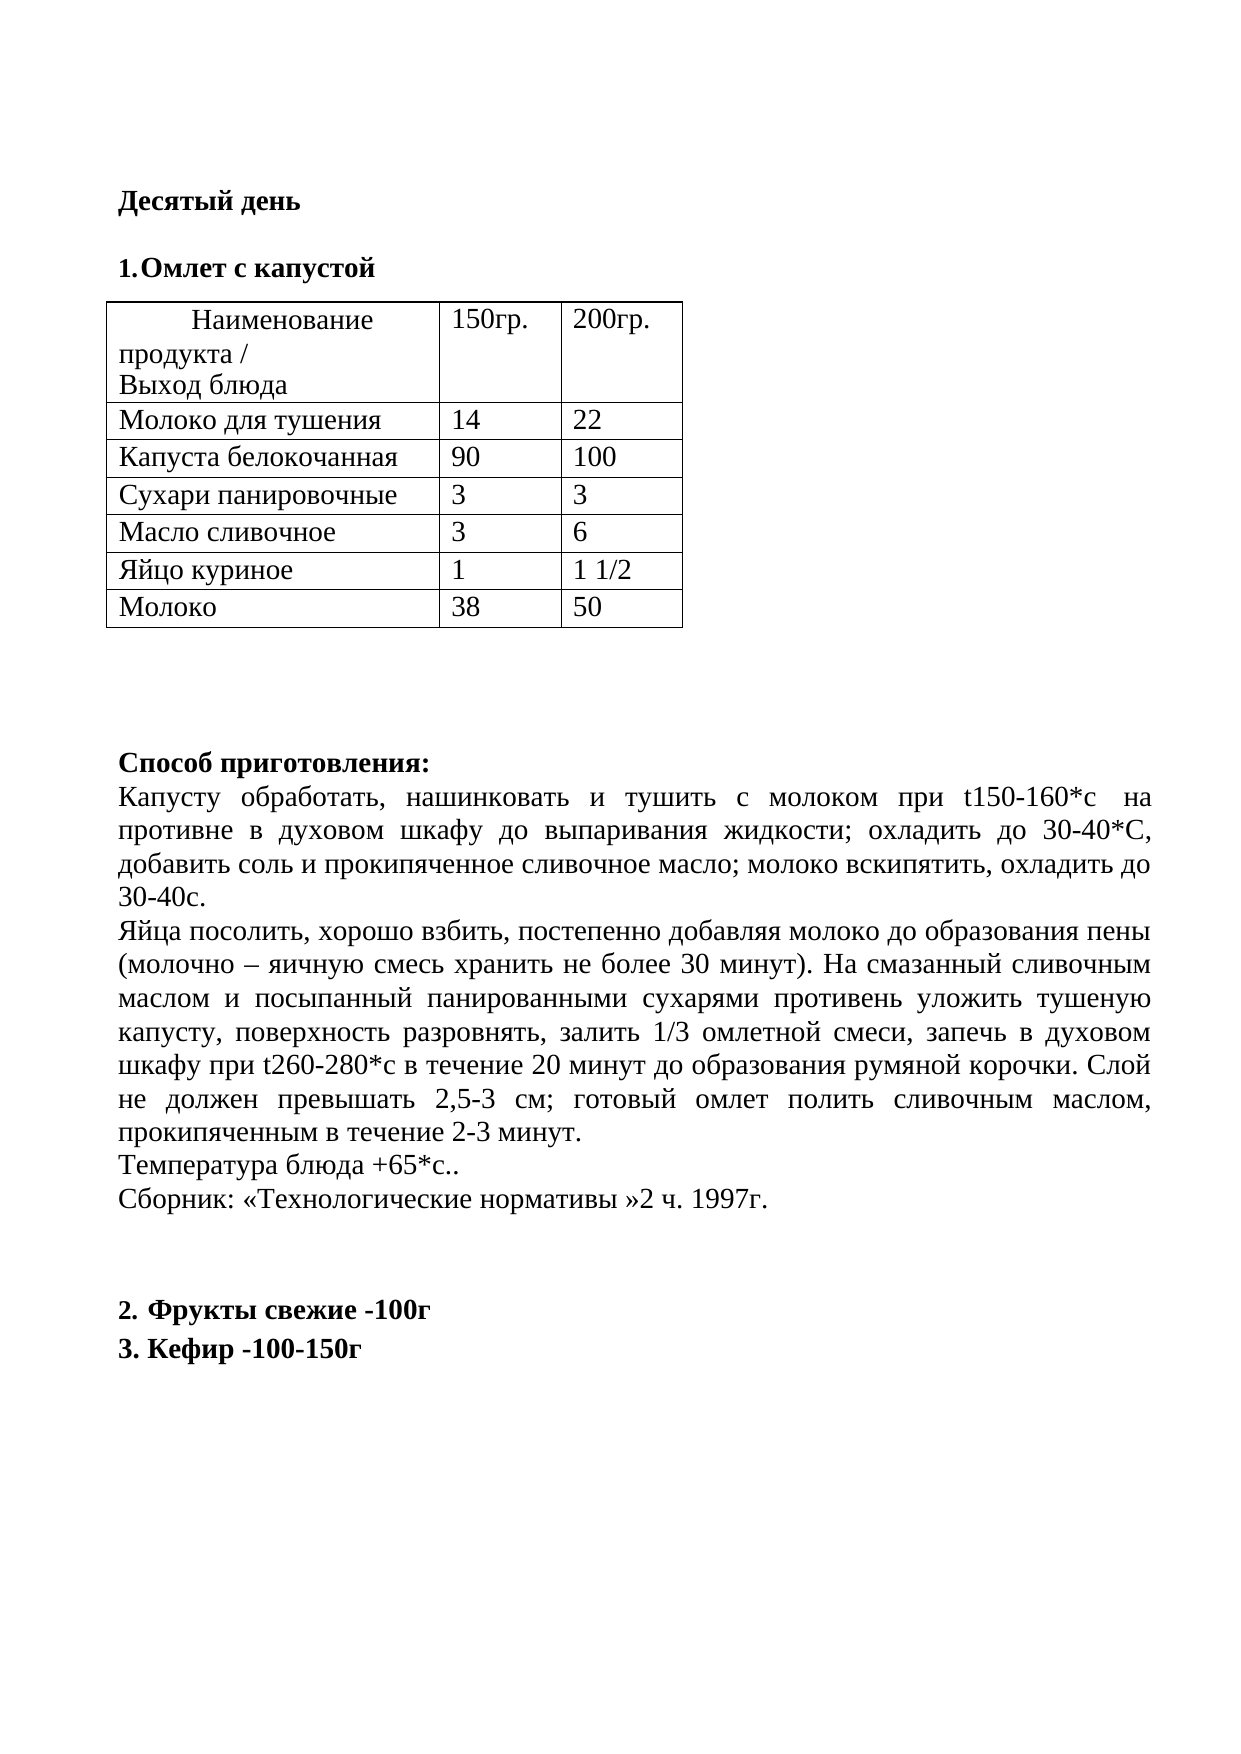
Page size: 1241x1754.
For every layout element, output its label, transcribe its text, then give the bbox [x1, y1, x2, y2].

table_header 150гр. [440, 303, 561, 402]
table_cell Молоко [107, 590, 439, 627]
table_cell Яйцо куриное [107, 553, 439, 589]
table_cell 3 [562, 478, 682, 514]
table_header 200гр. [562, 303, 682, 402]
table_header Наименование продукта / Выход блюда [107, 303, 439, 402]
list Фрукты свежие -100г 3. Кефир -100-150г [118, 1292, 431, 1364]
table_cell 6 [562, 515, 682, 552]
text Яйца посолить, хорошо взбить, постепенно добавляя молоко до образования пены (молочно – яичную смесь хранить не более 30 минут). На смазанный сливочным маслом и посыпанный панированными сухарями противень уложить тушеную капусту, поверхность разровнять, залить 1/3 омлетной смеси, запечь в духовом шкафу при t260-280*с в течение 20 минут до образования румяной корочки. Слой не должен превышать 2,5-3 см; готовый омлет полить сливочным маслом, прокипяченным в течение 2-3 минут. [118, 913, 1152, 1148]
text Десятый день [118, 183, 1167, 217]
text Капусту обработать, нашинковать и тушить с молоком при t150-160*c на противне в духовом шкафу до выпаривания жидкости; охладить до 30-40*С, добавить соль и прокипяченное сливочное масло; молоко вскипятить, охладить до 30-40с. [118, 779, 1152, 913]
text Температура блюда +65*с.. [118, 1148, 1167, 1181]
table_cell Сухари панировочные [107, 478, 439, 514]
table_cell 38 [440, 590, 561, 627]
text Способ приготовления: [118, 745, 1167, 779]
table_cell 100 [562, 440, 682, 477]
table_cell 3 [440, 478, 561, 514]
table_cell 90 [440, 440, 561, 477]
table_cell Молоко для тушения [107, 403, 439, 439]
table_cell 1 1/2 [562, 553, 682, 589]
table_cell 50 [562, 590, 682, 627]
table_cell 14 [440, 403, 561, 439]
table_cell Капуста белокочанная [107, 440, 439, 477]
table_cell 22 [562, 403, 682, 439]
table_cell 3 [440, 515, 561, 552]
table_cell Масло сливочное [107, 515, 439, 552]
list Омлет с капустой [118, 250, 1167, 284]
table_cell 1 [440, 553, 561, 589]
text Сборник: «Технологические нормативы »2 ч. 1997г. [118, 1181, 1167, 1215]
